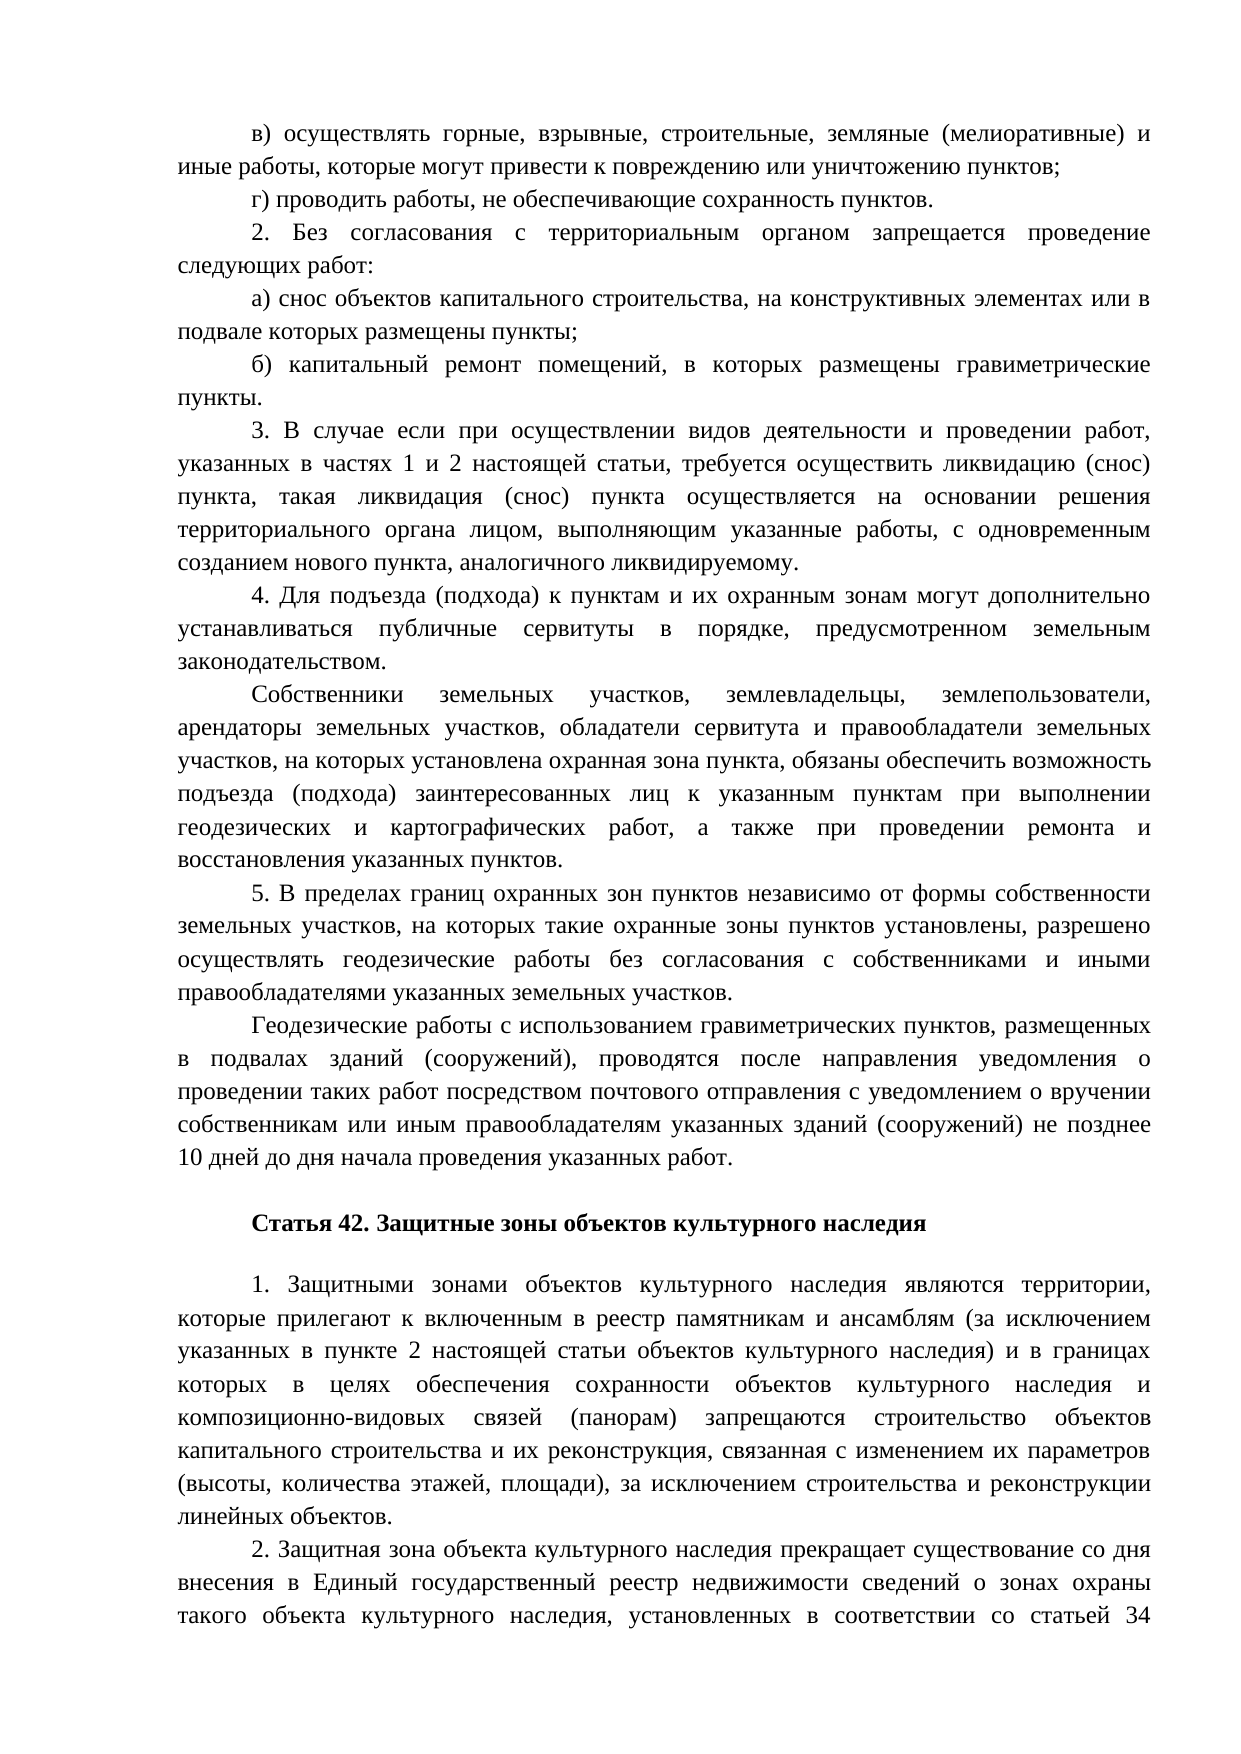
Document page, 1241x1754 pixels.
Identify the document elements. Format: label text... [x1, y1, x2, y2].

text Геодезические работы с использованием гравиметрических пунктов, размещенных в подвалах зданий (сооружений), проводятся после направления уведомления о проведении таких работ посредством почтового отправления с уведомлением о вручении собственникам или иным правообладателям указанных зданий (сооружений) не позднее 10 дней до дня начала проведения указанных работ. [177, 1010, 1152, 1171]
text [177, 1534, 1152, 1628]
text 4. Для подъезда (подхода) к пунктам и их охранным зонам могут дополнительно устанавливаться публичные сервитуты в порядке, предусмотренном земельным законодательством. [177, 580, 1152, 675]
text а) снос объектов капитального строительства, на конструктивных элементах или в подвале которых размещены пункты; [177, 283, 1152, 345]
text 5. В пределах границ охранных зон пунктов независимо от формы собственности земельных участков, на которых такие охранные зоны пунктов установлены, разрешено осуществлять геодезические работы без согласования с собственниками и иными правообладателями указанных земельных участков. [177, 878, 1152, 1005]
text 2. Без согласования с территориальным органом запрещается проведение следующих работ: [177, 217, 1152, 279]
text б) капитальный ремонт помещений, в которых размещены гравиметрические пункты. [177, 349, 1152, 411]
text 3. В случае если при осуществлении видов деятельности и проведении работ, указанных в частях 1 и 2 настоящей статьи, требуется осуществить ликвидацию (снос) пункта, такая ликвидация (снос) пункта осуществляется на основании решения территориального органа лицом, выполняющим указанные работы, с одновременным созданием нового пункта, аналогичного ликвидируемому. [177, 415, 1152, 576]
text Собственники земельных участков, землевладельцы, землепользователи, арендаторы земельных участков, обладатели сервитута и правообладатели земельных участков, на которых установлена охранная зона пункта, обязаны обеспечить возможность подъезда (подхода) заинтересованных лиц к указанным пунктам при выполнении геодезических и картографических работ, а также при проведении ремонта и восстановления указанных пунктов. [177, 679, 1152, 873]
text г) проводить работы, не обеспечивающие сохранность пунктов. [177, 184, 1152, 213]
text в) осуществлять горные, взрывные, строительные, земляные (мелиоративные) и иные работы, которые могут привести к повреждению или уничтожению пунктов; [177, 118, 1152, 180]
text 1. Защитными зонами объектов культурного наследия являются территории, которые прилегают к включенным в реестр памятникам и ансамблям (за исключением указанных в пункте 2 настоящей статьи объектов культурного наследия) и в границах которых в целях обеспечения сохранности объектов культурного наследия и композиционно-видовых связей (панорам) запрещаются строительство объектов капитального строительства и их реконструкция, связанная с изменением их параметров (высоты, количества этажей, площади), за исключением строительства и реконструкции линейных объектов. [177, 1269, 1152, 1529]
text Статья 42. Защитные зоны объектов культурного наследия [177, 1208, 1152, 1237]
